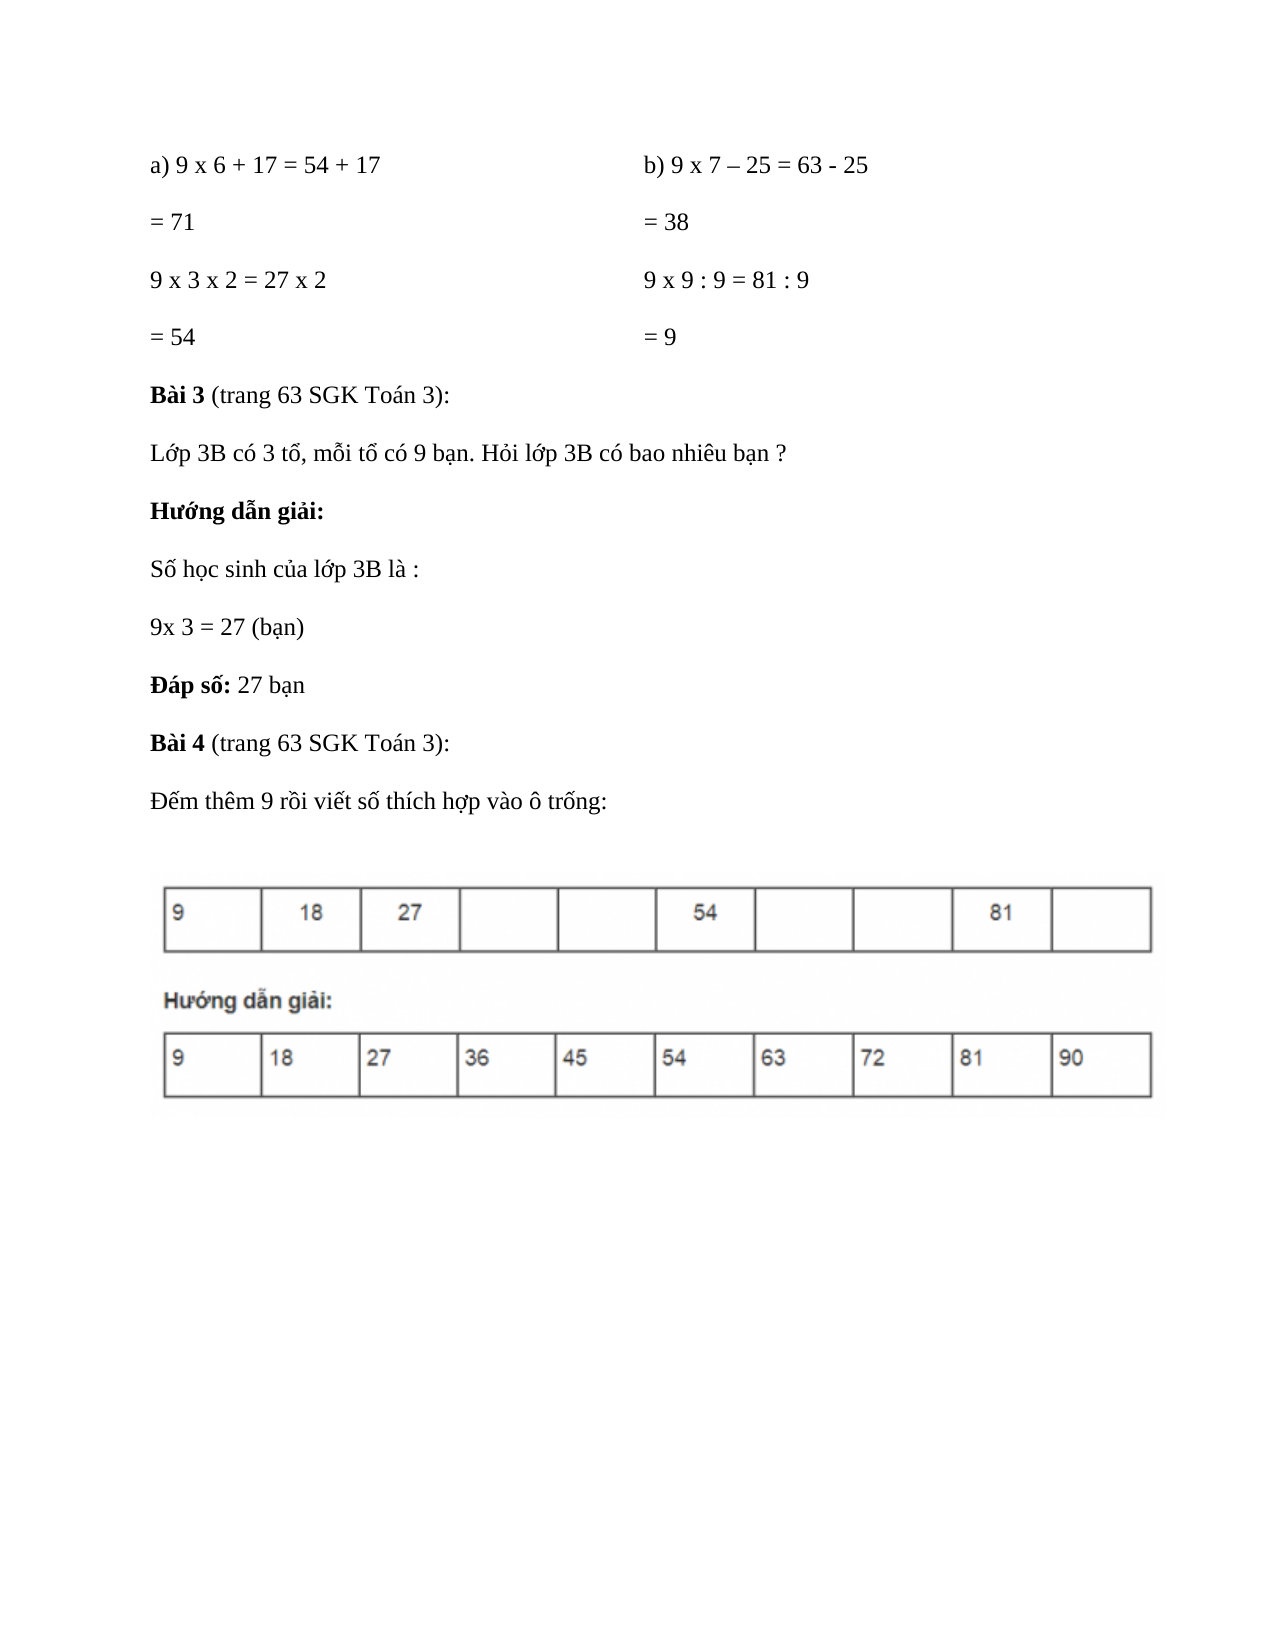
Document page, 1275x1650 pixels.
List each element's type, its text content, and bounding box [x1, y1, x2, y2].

text Đáp số: 27 bạn [150, 670, 1125, 699]
text Bài 4 (trang 63 SGK Toán 3): [150, 728, 1125, 757]
text Lớp 3B có 3 tổ, mỗi tổ có 9 bạn. Hỏi lớp 3B có bao nhiêu bạn ? [150, 438, 1125, 467]
text Đếm thêm 9 rồi viết số thích hợp vào ô trống: [150, 786, 1125, 814]
text Bài 3 (trang 63 SGK Toán 3): [150, 380, 1125, 409]
text Số học sinh của lớp 3B là : [150, 554, 1125, 583]
table_header a) 9 x 6 + 17 = 54 + 17 = 71 9 x 3 x 2 = 27 x 2 = 54 [150, 150, 644, 351]
table_header b) 9 x 7 – 25 = 63 - 25 = 38 9 x 9 : 9 = 81 : 9 = 9 [644, 150, 1125, 351]
text 9x 3 = 27 (bạn) [150, 612, 1125, 641]
text Hướng dẫn giải: [150, 496, 1125, 525]
picture [150, 872, 1166, 1118]
